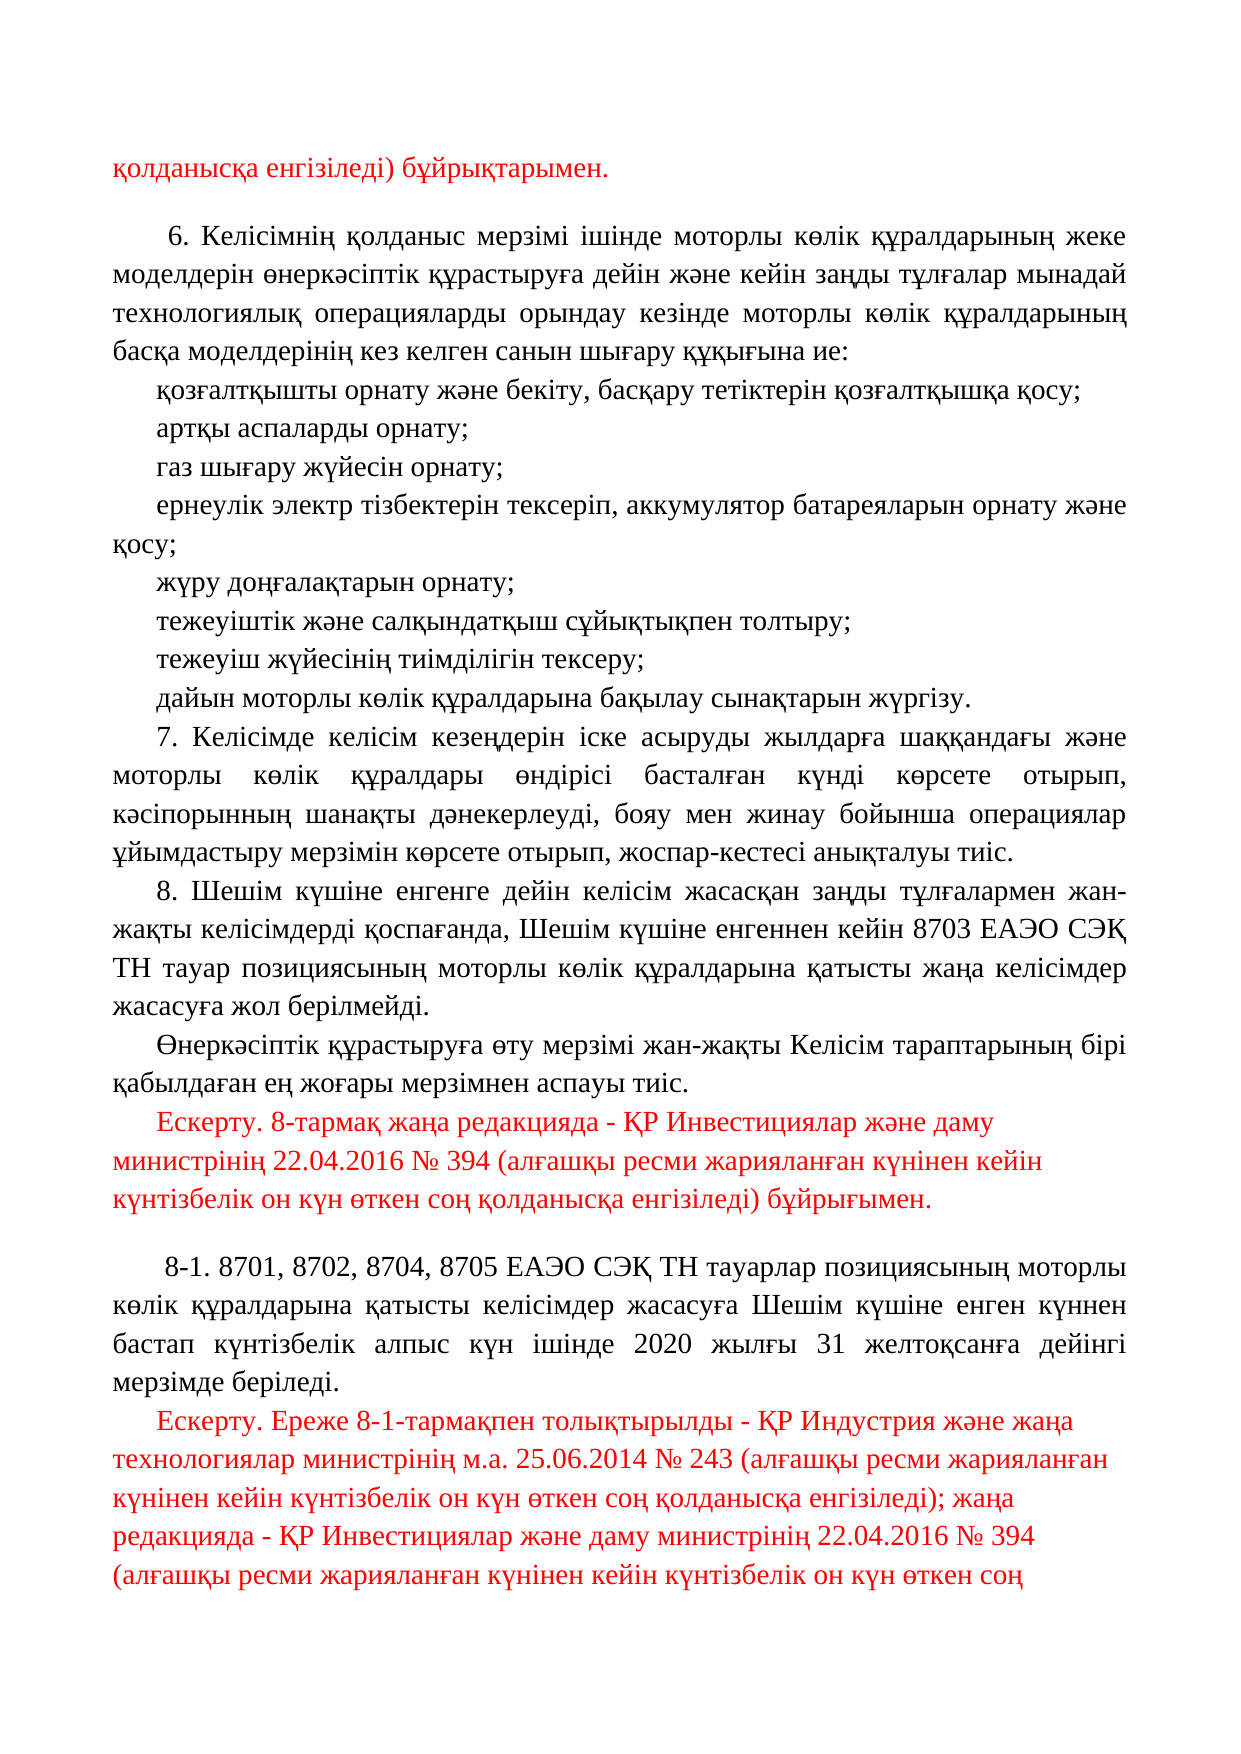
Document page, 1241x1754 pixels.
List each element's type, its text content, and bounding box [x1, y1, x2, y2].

text Ескерту. 8-тармақ жаңа редакцияда - ҚР Инвестициялар және даму министрінің 22.04.2016 № 394 (алғашқы ресми жарияланған күнінен кейін күнтізбелік он күн өткен соң қолданысқа енгізіледі) бұйрығымен. [112, 1104, 1128, 1245]
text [112, 150, 1128, 214]
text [112, 1403, 1128, 1591]
text дайын моторлы көлік құралдарына бақылау сынақтарын жүргізу. [112, 680, 1128, 714]
text жүру доңғалақтарын орнату; [112, 564, 1128, 598]
text қозғалтқышты орнату және бекіту, басқару тетіктерін қозғалтқышқа қосу; [112, 372, 1128, 405]
text 8. Шешім күшіне енгенге дейін келісім жасасқан заңды тұлғалармен жан-жақты келісімдерді қоспағанда, Шешім күшіне енгеннен кейін 8703 ЕАЭО СЭҚ ТН тауар позициясының моторлы көлік құралдарына қатысты жаңа келісімдер жасасуға жол берілмейді. [112, 873, 1128, 1022]
text артқы аспаларды орнату; [112, 410, 1128, 444]
text 6. Келісімнің қолданыс мерзімі ішінде моторлы көлік құралдарының жеке моделдерін өнеркәсіптік құрастыруға дейін және кейін заңды тұлғалар мынадай технологиялық операцияларды орындау кезінде моторлы көлік құралдарының басқа моделдерінің кез келген санын шығару құқығына ие: [112, 218, 1128, 367]
text 7. Келісімде келісім кезеңдерін іске асыруды жылдарға шаққандағы және моторлы көлік құралдары өндірісі басталған күнді көрсете отырып, кәсіпорынның шанақты дәнекерлеуді, бояу мен жинау бойынша операциялар ұйымдастыру мерзімін көрсете отырып, жоспар-кестесі анықталуы тиіс. [112, 719, 1128, 868]
text Өнеркәсіптік құрастыруға өту мерзімі жан-жақты Келісім тараптарының бірі қабылдаған ең жоғары мерзімнен аспауы тиіс. [112, 1027, 1128, 1099]
text газ шығару жүйесін орнату; [112, 449, 1128, 482]
text ернеулік электр тізбектерін тексеріп, аккумулятор батареяларын орнату және қосу; [112, 487, 1128, 559]
text тежеуіш жүйесінің тиімділігін тексеру; [112, 642, 1128, 675]
text тежеуіштік және салқындатқыш сұйықтықпен толтыру; [112, 603, 1128, 637]
text 8-1. 8701, 8702, 8704, 8705 ЕАЭО СЭҚ ТН тауарлар позициясының моторлы көлік құралдарына қатысты келісімдер жасасуға Шешім күшіне енген күннен бастап күнтізбелік алпыс күн ішінде 2020 жылғы 31 желтоқсанға дейінгі мерзімде беріледі. [112, 1249, 1128, 1398]
